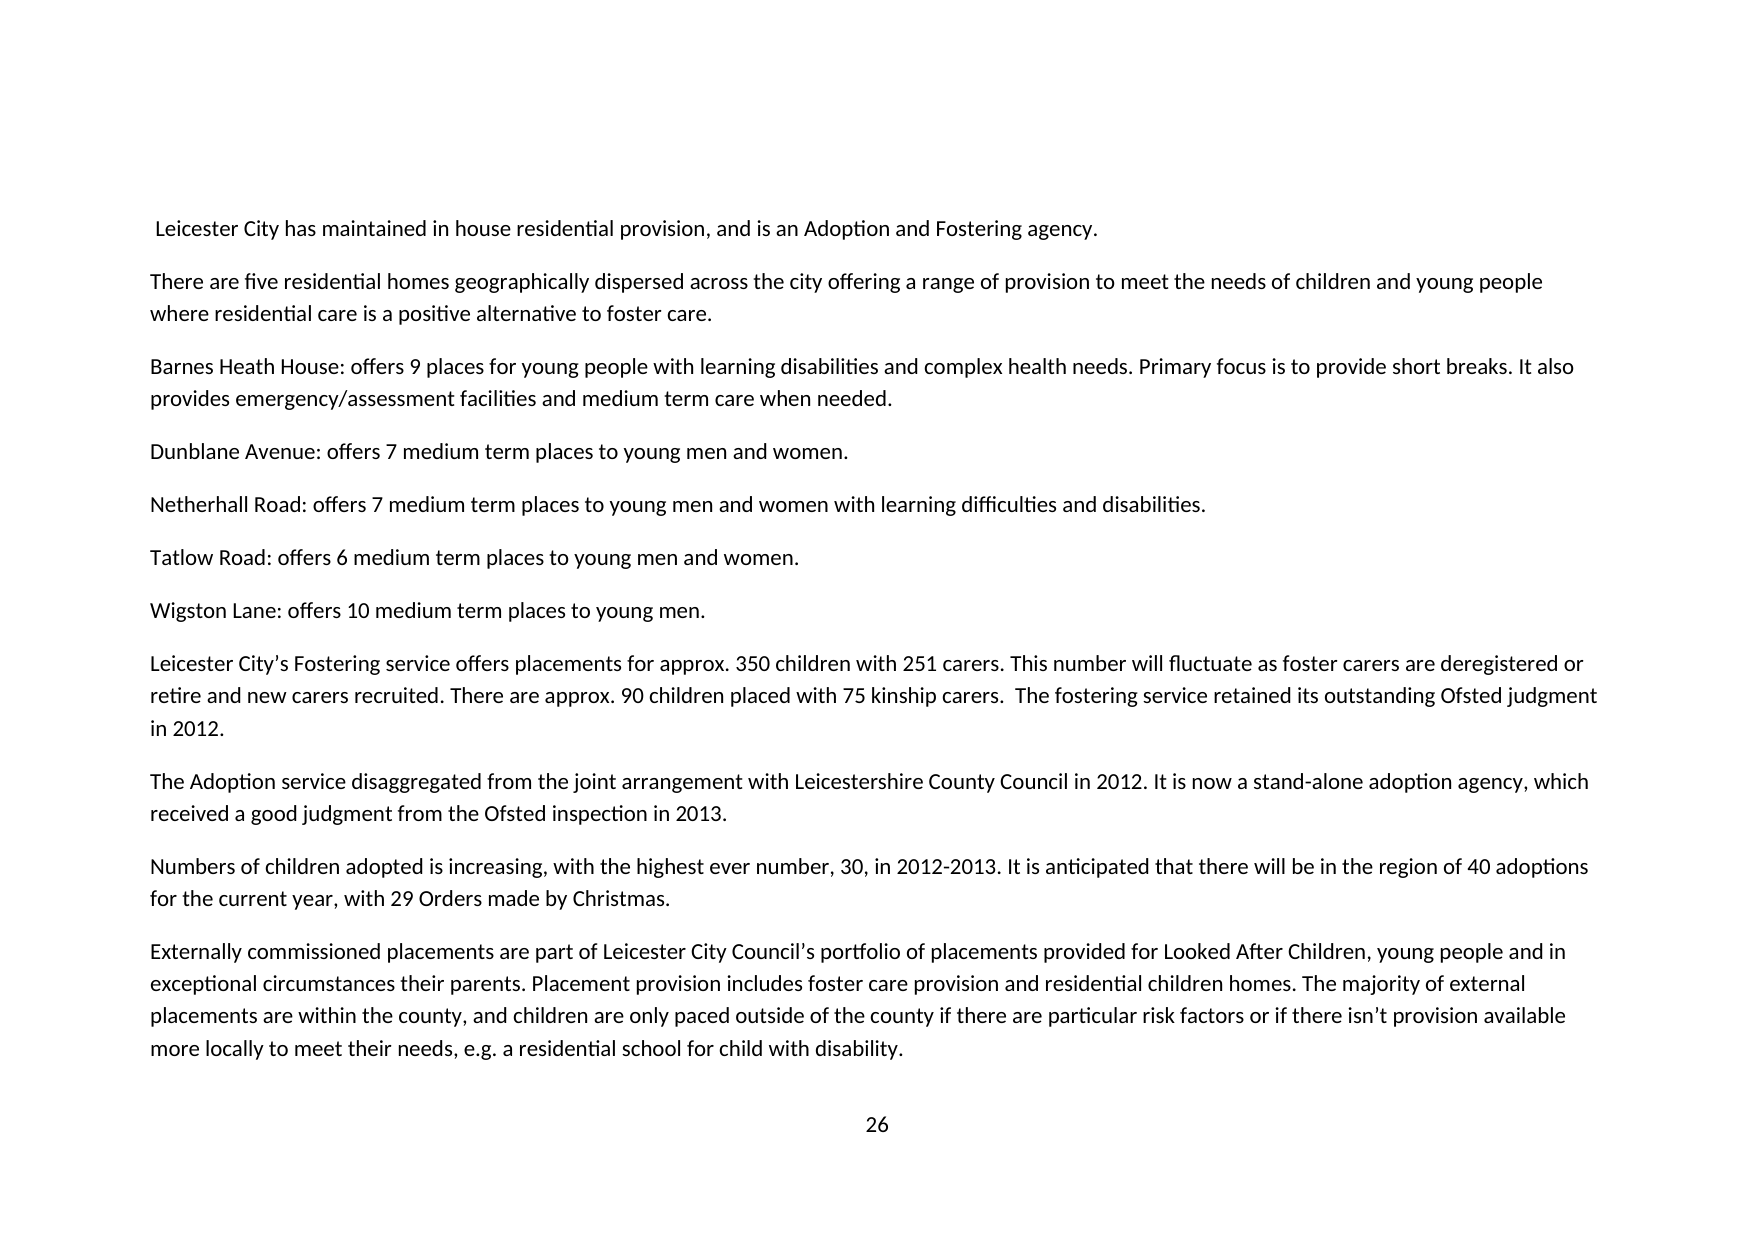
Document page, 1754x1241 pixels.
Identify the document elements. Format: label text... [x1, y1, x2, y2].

text There are five residential homes geographically dispersed across the city offering a range of provision to meet the needs of children and young people where residential care is a positive alternative to foster care. [150, 267, 1604, 327]
text Leicester City has maintained in house residential provision, and is an Adoption and Fostering agency. [150, 214, 1604, 242]
text Netherhall Road: offers 7 medium term places to young men and women with learning difficulties and disabilities. [150, 490, 1604, 518]
text Dunblane Avenue: offers 7 medium term places to young men and women. [150, 437, 1604, 465]
text Wigston Lane: offers 10 medium term places to young men. [150, 596, 1604, 624]
text Barnes Heath House: offers 9 places for young people with learning disabilities and complex health needs. Primary focus is to provide short breaks. It also provides emergency/assessment facilities and medium term care when needed. [150, 352, 1604, 412]
text Leicester City’s Fostering service offers placements for approx. 350 children with 251 carers. This number will fluctuate as foster carers are deregistered or retire and new carers recruited. There are approx. 90 children placed with 75 kinship carers. The fostering service retained its outstanding Ofsted judgment in 2012. [150, 649, 1604, 742]
text Tatlow Road: offers 6 medium term places to young men and women. [150, 543, 1604, 571]
text Numbers of children adopted is increasing, with the highest ever number, 30, in 2012-2013. It is anticipated that there will be in the region of 40 adoptions for the current year, with 29 Orders made by Christmas. [150, 852, 1604, 912]
text Externally commissioned placements are part of Leicester City Council’s portfolio of placements provided for Looked After Children, young people and in exceptional circumstances their parents. Placement provision includes foster care provision and residential children homes. The majority of external placements are within the county, and children are only paced outside of the county if there are particular risk factors or if there isn’t provision available more locally to meet their needs, e.g. a residential school for child with disability. [150, 937, 1604, 1062]
text The Adoption service disaggregated from the joint arrangement with Leicestershire County Council in 2012. It is now a stand-alone adoption agency, which received a good judgment from the Ofsted inspection in 2013. [150, 767, 1604, 827]
